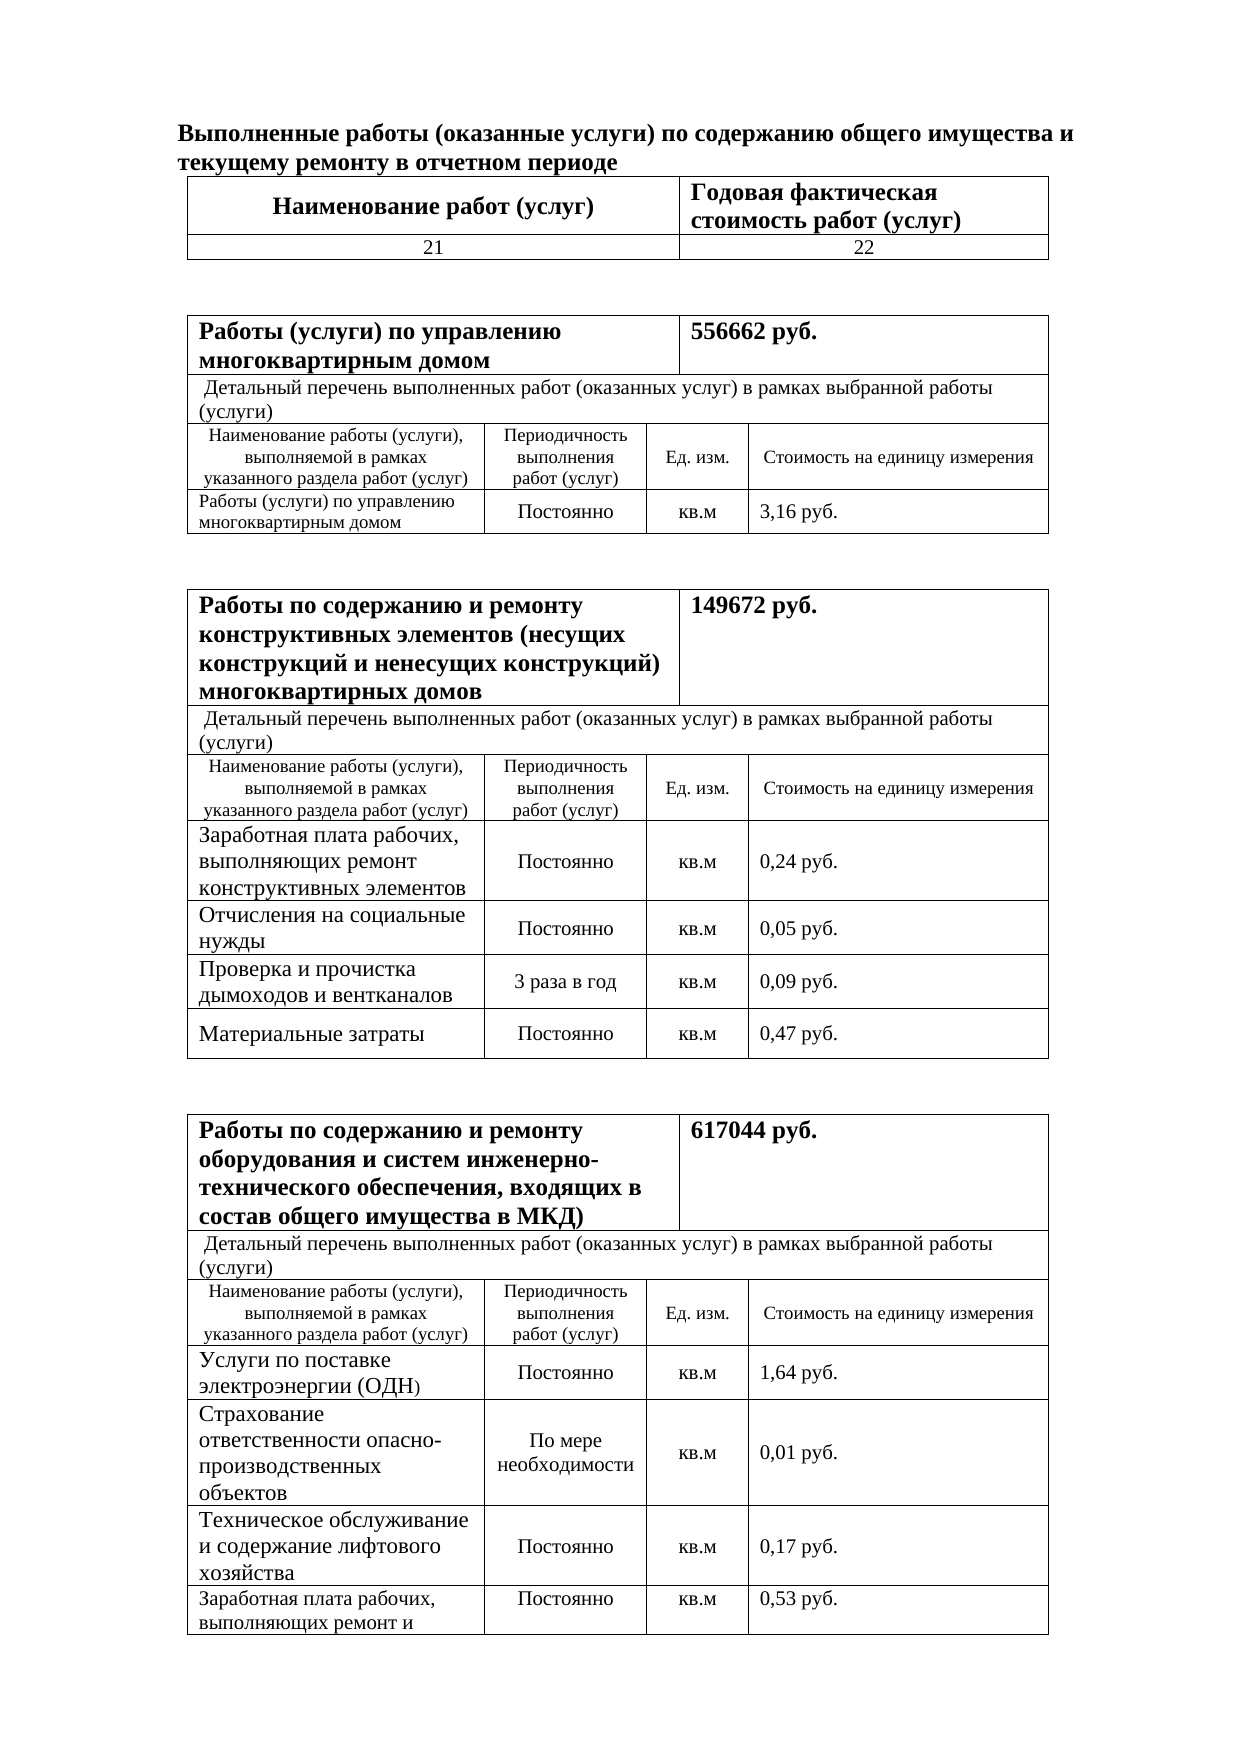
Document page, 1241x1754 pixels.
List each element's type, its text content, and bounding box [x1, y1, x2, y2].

table_cell Проверка и прочистка дымоходов и вентканалов [188, 955, 484, 1008]
table_header 617044 руб. [680, 1115, 1048, 1230]
table_cell кв.м [647, 1506, 748, 1585]
table_cell По мере необходимости [485, 1400, 646, 1505]
table_cell Страхование ответственности опасно- производственных объектов [188, 1400, 484, 1505]
table_cell Постоянно [485, 1506, 646, 1585]
table_cell Наименование работы (услуги), выполняемой в рамках указанного раздела работ (услуг) [188, 1280, 484, 1345]
table_header Работы по содержанию и ремонту оборудования и систем инженерно-технического обеспечения, входящих в состав общего имущества в МКД) [188, 1115, 679, 1230]
table_cell Постоянно [485, 490, 646, 533]
table_cell Постоянно [485, 1586, 646, 1634]
table_header Наименование работ (услуг) [188, 177, 679, 234]
table_cell 1,64 руб. [749, 1346, 1048, 1399]
table_cell Постоянно [485, 1346, 646, 1399]
table_cell Постоянно [485, 821, 646, 900]
table_cell Ед. изм. [647, 424, 748, 489]
table_header Работы по содержанию и ремонту конструктивных элементов (несущих конструкций и ненесущих конструкций) многоквартирных домов [188, 590, 679, 705]
table_cell Услуги по поставке электроэнергии (ОДН) [188, 1346, 484, 1399]
table_cell 0,53 руб. [749, 1586, 1048, 1634]
table_cell Наименование работы (услуги), выполняемой в рамках указанного раздела работ (услуг) [188, 755, 484, 820]
table_cell 0,01 руб. [749, 1400, 1048, 1505]
table_cell Работы (услуги) по управлению многоквартирным домом [188, 490, 484, 533]
table_cell Периодичность выполнения работ (услуг) [485, 1280, 646, 1345]
text Выполненные работы (оказанные услуги) по содержанию общего имущества и текущему ремонту в отчетном периоде [177, 118, 1152, 176]
table_cell Постоянно [485, 901, 646, 954]
table_cell кв.м [647, 821, 748, 900]
table_cell Заработная плата рабочих, выполняющих ремонт конструктивных элементов [188, 821, 484, 900]
table_header Годовая фактическая стоимость работ (услуг) [680, 177, 1048, 234]
table_header 556662 руб. [680, 316, 1048, 374]
table_cell 0,17 руб. [749, 1506, 1048, 1585]
table_cell Детальный перечень выполненных работ (оказанных услуг) в рамках выбранной работы (услуги) [188, 1231, 1048, 1279]
table_cell Детальный перечень выполненных работ (оказанных услуг) в рамках выбранной работы (услуги) [188, 375, 1048, 423]
table_cell кв.м [647, 490, 748, 533]
table_cell 3 раза в год [485, 955, 646, 1008]
table_cell 0,24 руб. [749, 821, 1048, 900]
table_cell 0,47 руб. [749, 1009, 1048, 1058]
table_cell Ед. изм. [647, 1280, 748, 1345]
table_cell Ед. изм. [647, 755, 748, 820]
table_cell 22 [680, 235, 1048, 259]
table_cell 0,09 руб. [749, 955, 1048, 1008]
table_cell Техническое обслуживание и содержание лифтового хозяйства [188, 1506, 484, 1585]
table_cell Отчисления на социальные нужды [188, 901, 484, 954]
table_cell 3,16 руб. [749, 490, 1048, 533]
table_cell 0,05 руб. [749, 901, 1048, 954]
table_cell Постоянно [485, 1009, 646, 1058]
table_cell кв.м [647, 901, 748, 954]
table_cell 21 [188, 235, 679, 259]
table_cell кв.м [647, 1400, 748, 1505]
table_cell Стоимость на единицу измерения [749, 755, 1048, 820]
table_cell Наименование работы (услуги), выполняемой в рамках указанного раздела работ (услуг) [188, 424, 484, 489]
table_cell Материальные затраты [188, 1009, 484, 1058]
table_cell Периодичность выполнения работ (услуг) [485, 755, 646, 820]
table_cell кв.м [647, 1009, 748, 1058]
table_cell Стоимость на единицу измерения [749, 424, 1048, 489]
table_cell кв.м [647, 1346, 748, 1399]
table_cell Периодичность выполнения работ (услуг) [485, 424, 646, 489]
table_cell Стоимость на единицу измерения [749, 1280, 1048, 1345]
table_cell кв.м [647, 955, 748, 1008]
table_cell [188, 1586, 484, 1634]
table_header 149672 руб. [680, 590, 1048, 705]
table_cell Детальный перечень выполненных работ (оказанных услуг) в рамках выбранной работы (услуги) [188, 706, 1048, 754]
table_header Работы (услуги) по управлению многоквартирным домом [188, 316, 679, 374]
table_cell кв.м [647, 1586, 748, 1634]
